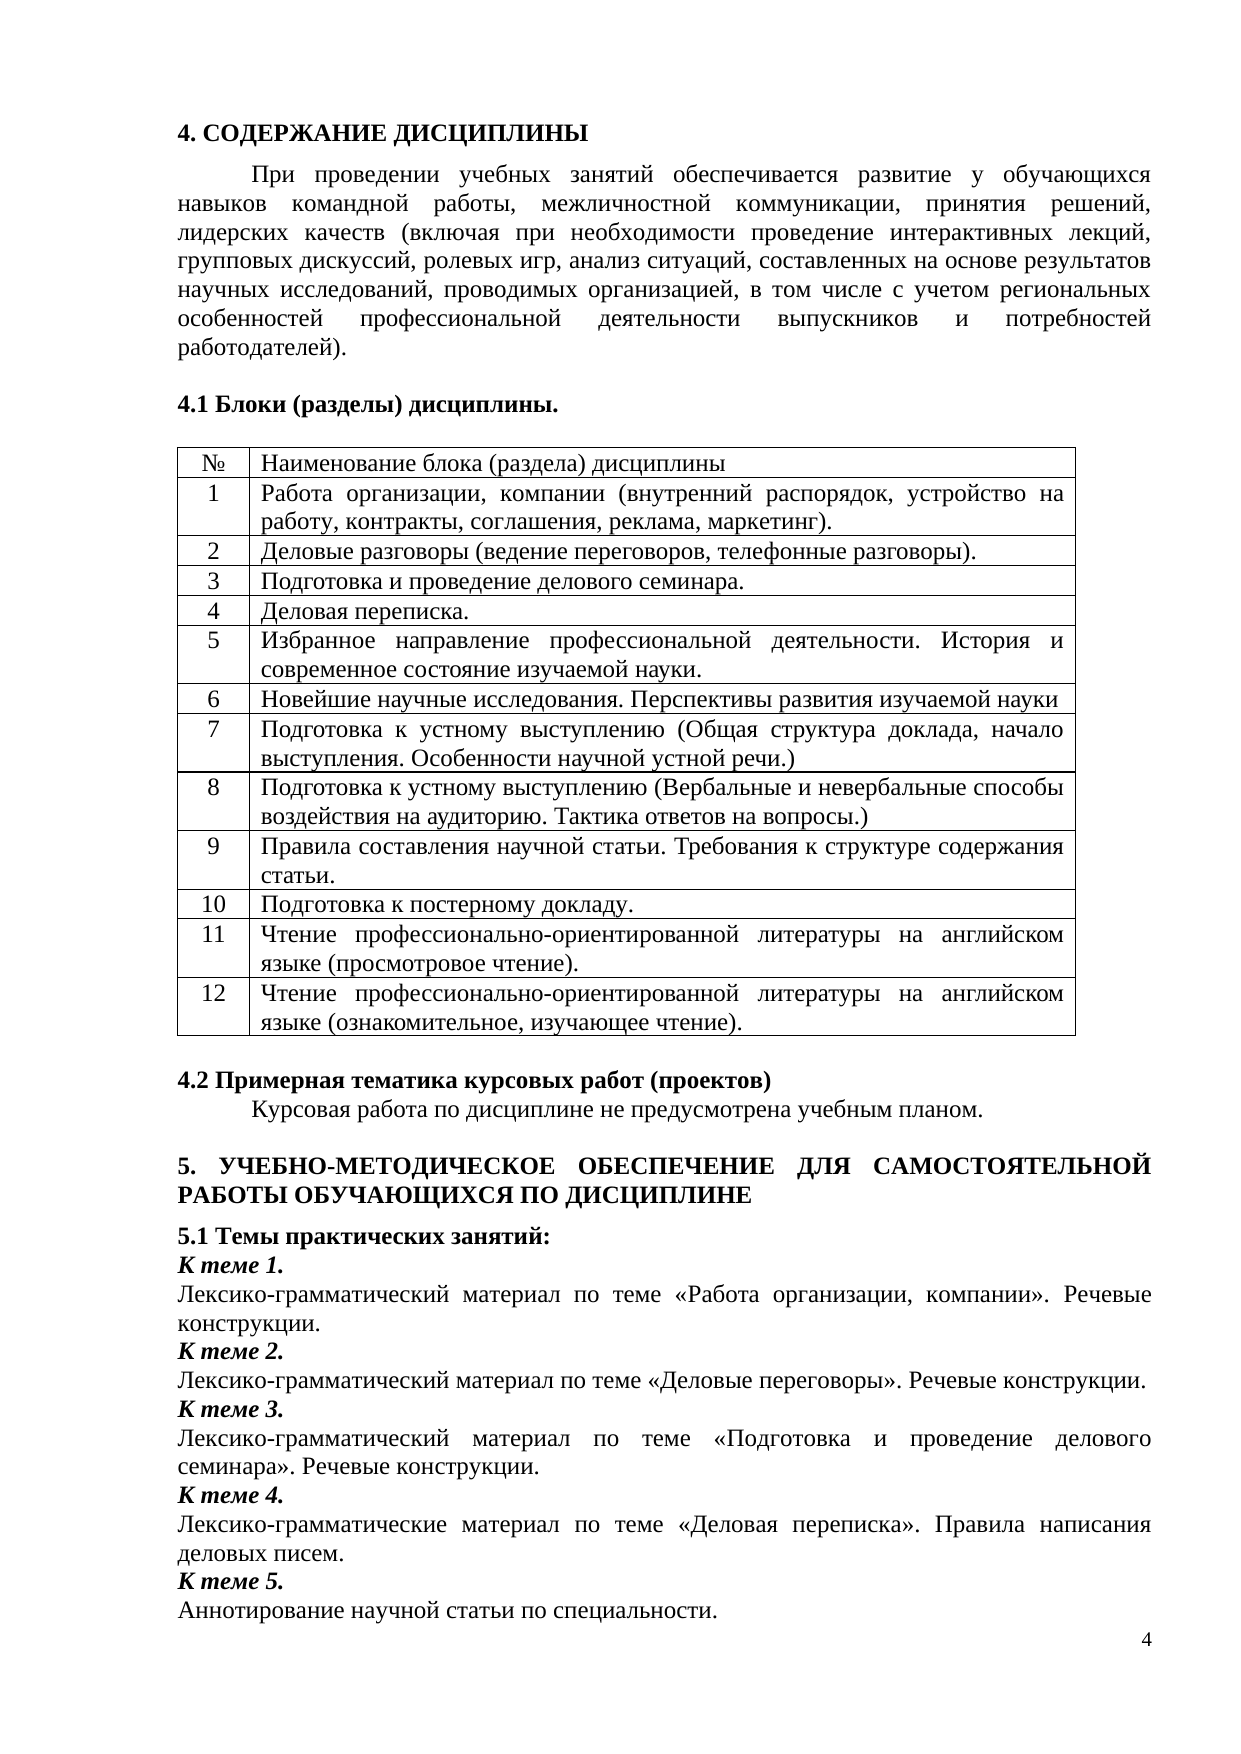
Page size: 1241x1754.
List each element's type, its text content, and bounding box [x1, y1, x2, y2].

table_cell Работа организации, компании (внутренний распорядок, устройство на работу, контракты, соглашения, реклама, маркетинг). [250, 478, 1075, 535]
text Лексико-грамматический материал по теме «Работа организации, компании». Речевые конструкции. [177, 1279, 1152, 1336]
table_cell Чтение профессионально-ориентированной литературы на английском языке (ознакомительное, изучающее чтение). [250, 978, 1075, 1035]
table_header № [178, 448, 249, 477]
table_cell 5 [178, 626, 249, 683]
text 5.1 Темы практических занятий: [177, 1221, 1152, 1250]
table_cell 4 [178, 596, 249, 624]
table_cell 6 [178, 684, 249, 713]
text К теме 4. [177, 1480, 1152, 1509]
table_cell 11 [178, 919, 249, 977]
text Курсовая работа по дисциплине не предусмотрена учебным планом. [177, 1094, 1152, 1123]
text 5. Учебно-методическое обеспечение для самостоятельной работы обучающихся по дисциплине [177, 1151, 1152, 1209]
table_cell Подготовка к постерному докладу. [250, 890, 1075, 918]
table_cell 7 [178, 714, 249, 771]
table_cell Избранное направление профессиональной деятельности. История и современное состояние изучаемой науки. [250, 626, 1075, 683]
table_cell Новейшие научные исследования. Перспективы развития изучаемой науки [250, 684, 1075, 713]
text Лексико-грамматический материал по теме «Подготовка и проведение делового семинара». Речевые конструкции. [177, 1423, 1152, 1480]
text К теме 3. [177, 1394, 1152, 1423]
table_cell 9 [178, 831, 249, 888]
text 4.2 Примерная тематика курсовых работ (проектов) [177, 1065, 1152, 1094]
table_cell 1 [178, 478, 249, 535]
text При проведении учебных занятий обеспечивается развитие у обучающихся навыков командной работы, межличностной коммуникации, принятия решений, лидерских качеств (включая при необходимости проведение интерактивных лекций, групповых дискуссий, ролевых игр, анализ ситуаций, составленных на основе результатов научных исследований, проводимых организацией, в том числе с учетом региональных особенностей профессиональной деятельности выпускников и потребностей работодателей). [177, 159, 1152, 361]
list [177, 1595, 1152, 1624]
table_cell 10 [178, 890, 249, 918]
table_cell Подготовка к устному выступлению (Вербальные и невербальные способы воздействия на аудиторию. Тактика ответов на вопросы.) [250, 773, 1075, 830]
text Лексико-грамматический материал по теме «Деловые переговоры». Речевые конструкции. [177, 1365, 1152, 1394]
list К теме 1. [177, 1250, 1152, 1279]
table_cell Деловая переписка. [250, 596, 1075, 624]
table_cell Правила составления научной статьи. Требования к структуре содержания статьи. [250, 831, 1075, 888]
table_cell Чтение профессионально-ориентированной литературы на английском языке (просмотровое чтение). [250, 919, 1075, 977]
text 4. Содержание дисциплины [177, 118, 1152, 147]
text К теме 5. [177, 1566, 1152, 1595]
table_cell Подготовка к устному выступлению (Общая структура доклада, начало выступления. Особенности научной устной речи.) [250, 714, 1075, 771]
text 4.1 Блоки (разделы) дисциплины. [177, 389, 1152, 418]
table_cell 2 [178, 536, 249, 565]
table_cell 8 [178, 773, 249, 830]
table_cell Подготовка и проведение делового семинара. [250, 566, 1075, 595]
table_cell 3 [178, 566, 249, 595]
text К теме 2. [177, 1336, 1152, 1365]
table_cell Деловые разговоры (ведение переговоров, телефонные разговоры). [250, 536, 1075, 565]
text Лексико-грамматические материал по теме «Деловая переписка». Правила написания деловых писем. [177, 1509, 1152, 1566]
table_header Наименование блока (раздела) дисциплины [250, 448, 1075, 477]
table_cell 12 [178, 978, 249, 1035]
